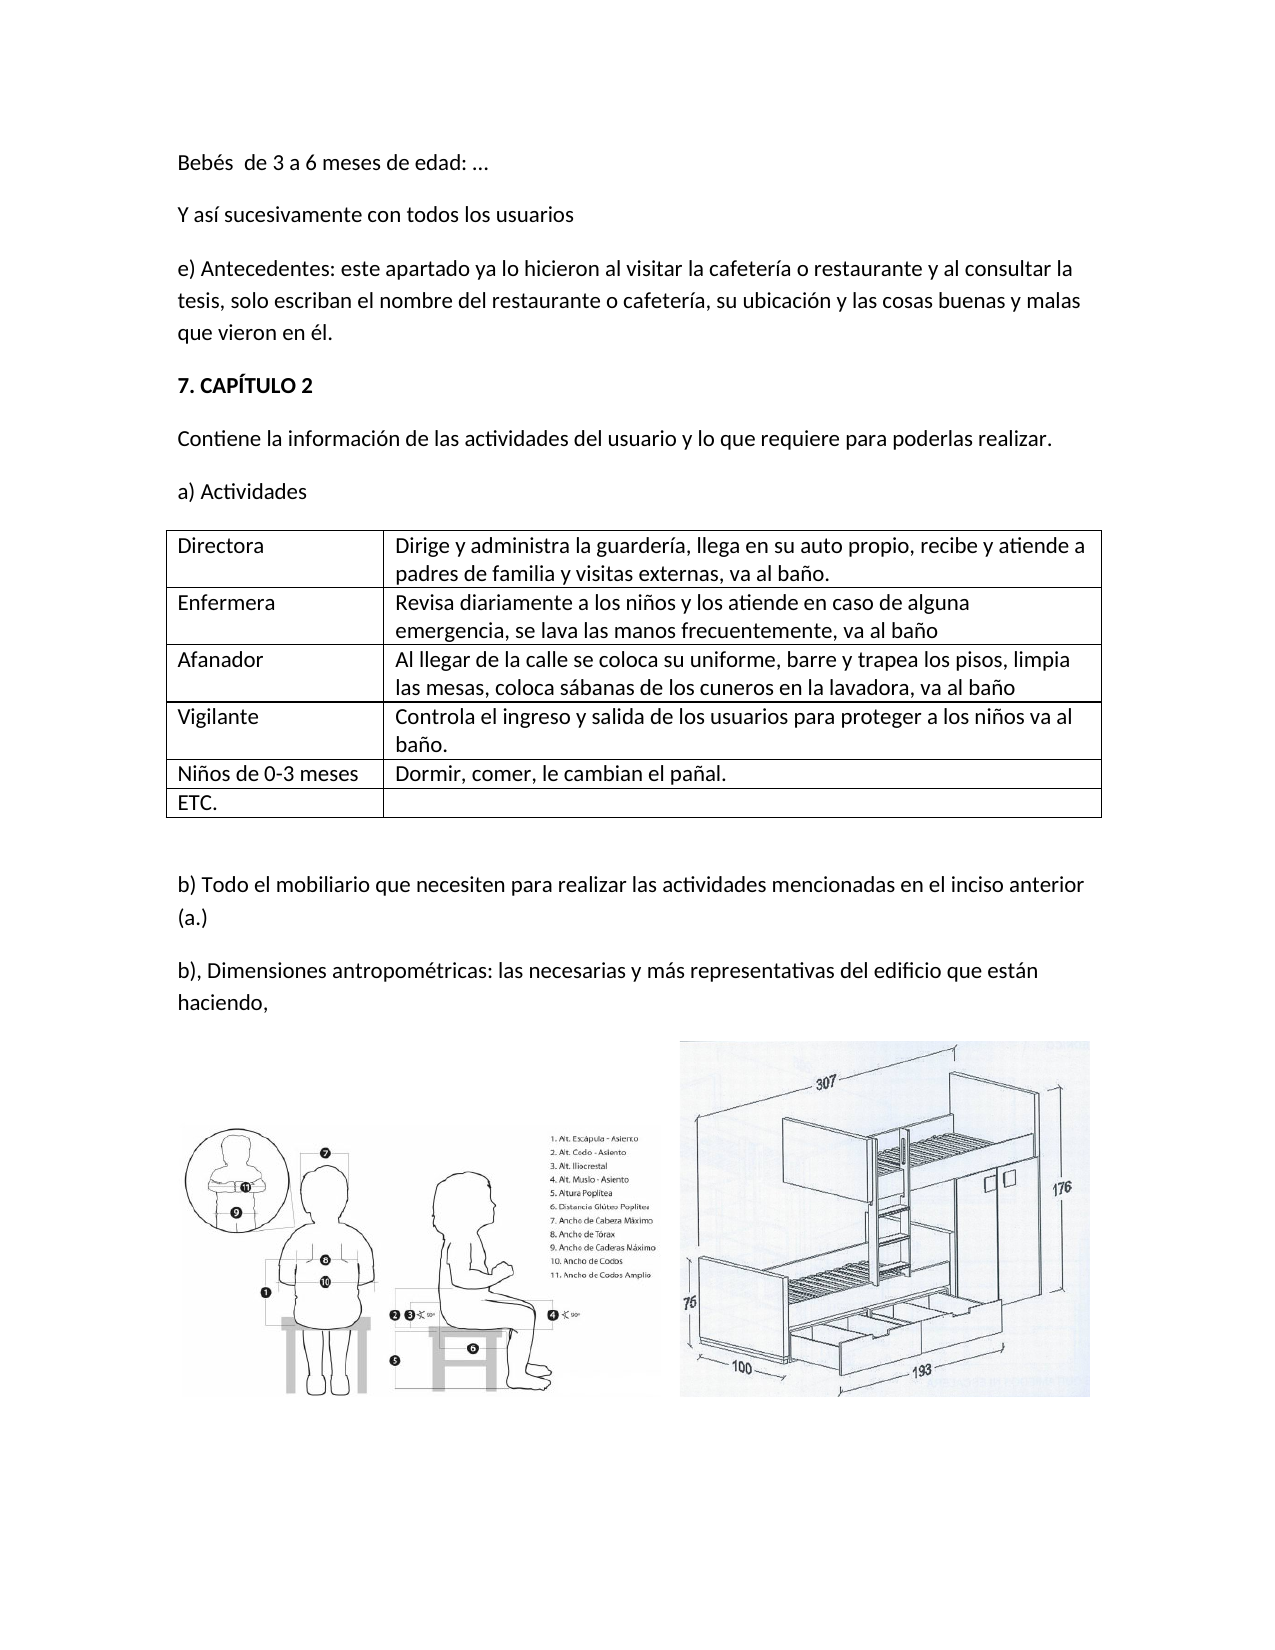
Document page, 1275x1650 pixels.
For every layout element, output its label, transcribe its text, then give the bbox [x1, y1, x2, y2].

text b), Dimensiones antropométricas: las necesarias y más representativas del edificio que están haciendo, [177, 956, 1098, 1016]
text Bebés de 3 a 6 meses de edad: … [177, 148, 1098, 176]
text 7. CAPÍTULO 2 [177, 371, 1098, 399]
text b) Todo el mobiliario que necesiten para realizar las actividades mencionadas en el inciso anterior (a.) [177, 871, 1098, 931]
table_cell Al llegar de la calle se coloca su uniforme, barre y trapea los pisos, limpia las mesas, coloca sábanas de los cuneros en la lavadora, va al baño [384, 645, 1101, 701]
table_cell [384, 789, 1101, 817]
text Y así sucesivamente con todos los usuarios [177, 201, 1098, 229]
text Contiene la información de las actividades del usuario y lo que requiere para poderlas realizar. [177, 424, 1098, 452]
table_cell Niños de 0-3 meses [167, 760, 383, 787]
table_header Directora [167, 531, 383, 587]
table_cell Revisa diariamente a los niños y los atiende en caso de alguna emergencia, se lava las manos frecuentemente, va al baño [384, 588, 1101, 644]
table_cell Enfermera [167, 588, 383, 644]
table_cell Controla el ingreso y salida de los usuarios para proteger a los niños va al baño. [384, 703, 1101, 758]
text a) Actividades [177, 477, 1098, 505]
text e) Antecedentes: este apartado ya lo hicieron al visitar la cafetería o restaurante y al consultar la tesis, solo escriban el nombre del restaurante o cafetería, su ubicación y las cosas buenas y malas que vieron en él. [177, 254, 1098, 346]
table_cell Dormir, comer, le cambian el pañal. [384, 760, 1101, 787]
table_cell Vigilante [167, 703, 383, 758]
picture [177, 1120, 665, 1397]
table_cell Afanador [167, 645, 383, 701]
picture [679, 1041, 1090, 1397]
table_cell ETC. [167, 789, 383, 817]
table_header Dirige y administra la guardería, llega en su auto propio, recibe y atiende a padres de familia y visitas externas, va al baño. [384, 531, 1101, 587]
